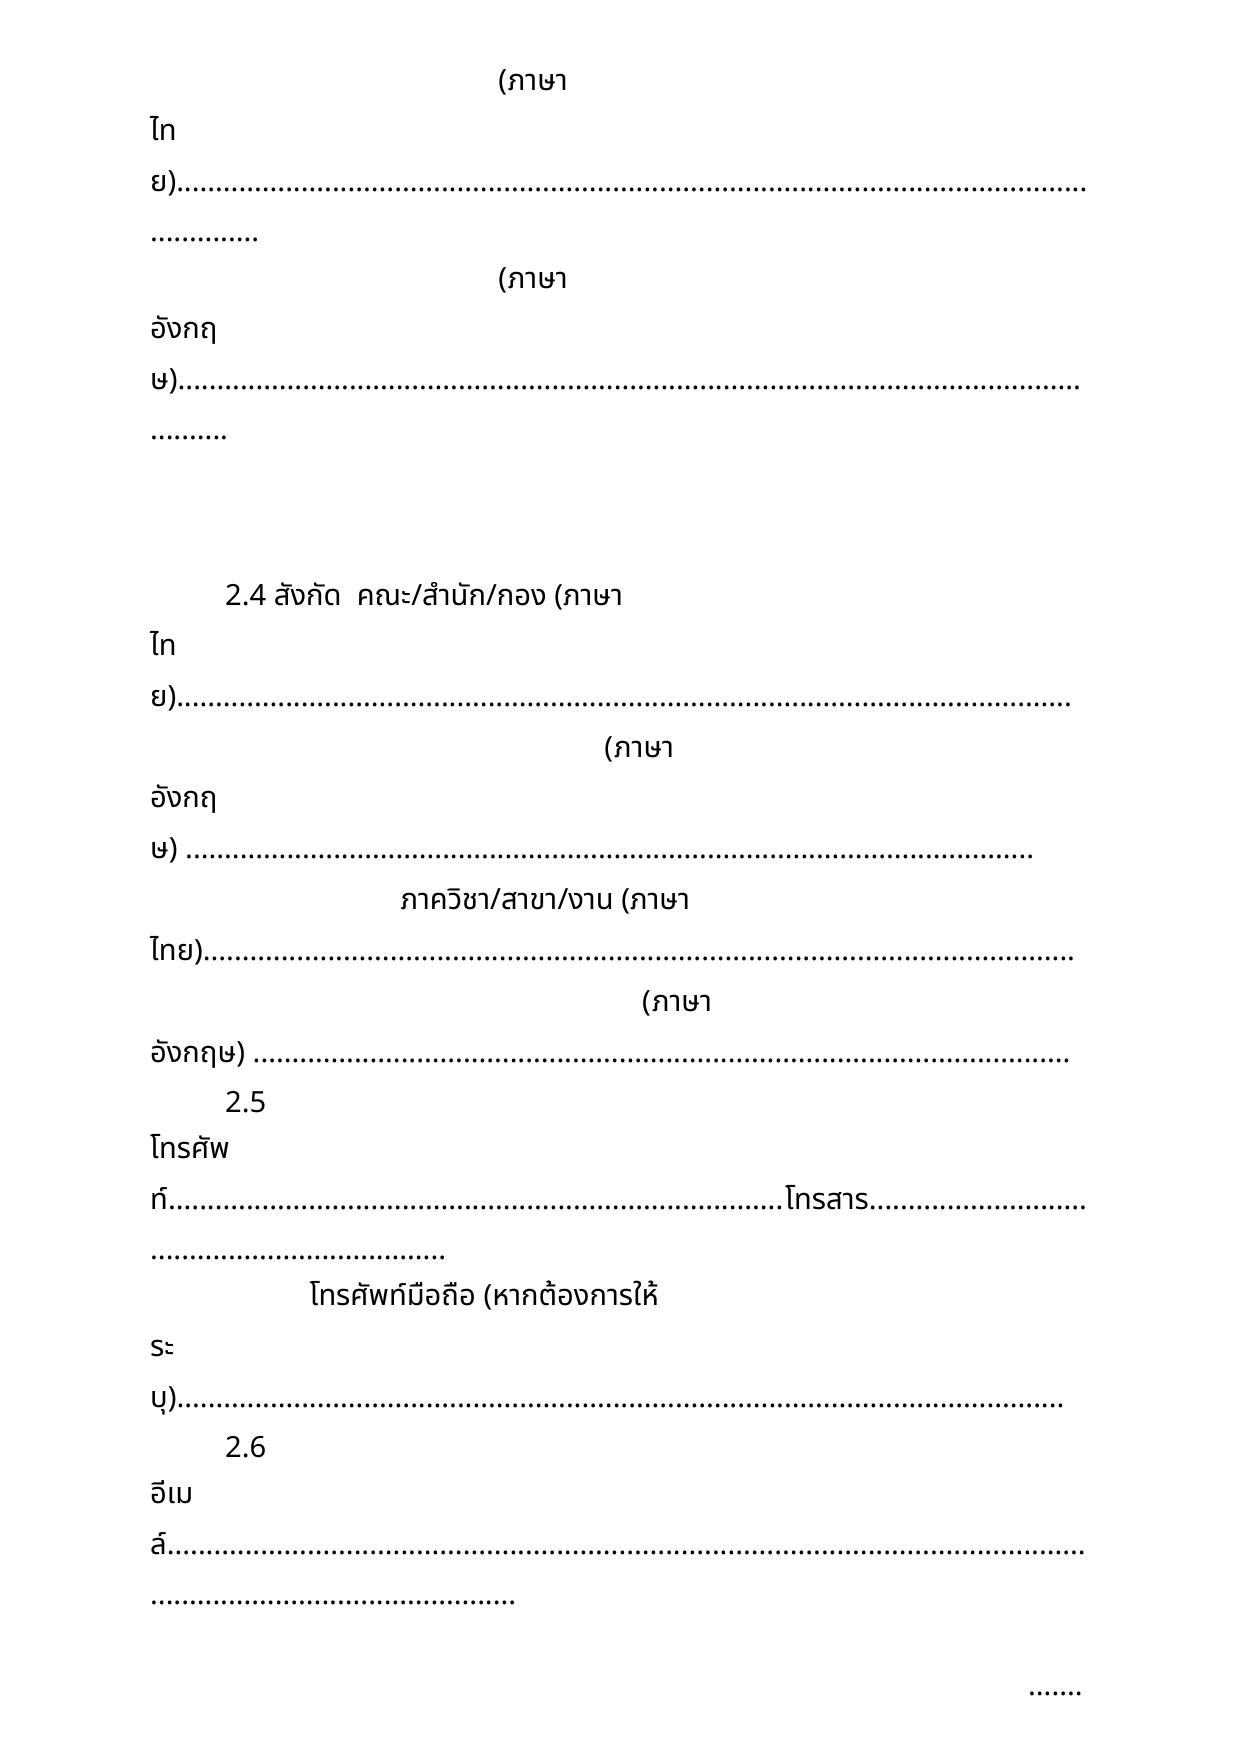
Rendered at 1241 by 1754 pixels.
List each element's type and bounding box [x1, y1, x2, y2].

text [150, 574, 1090, 1704]
text [150, 59, 1090, 482]
